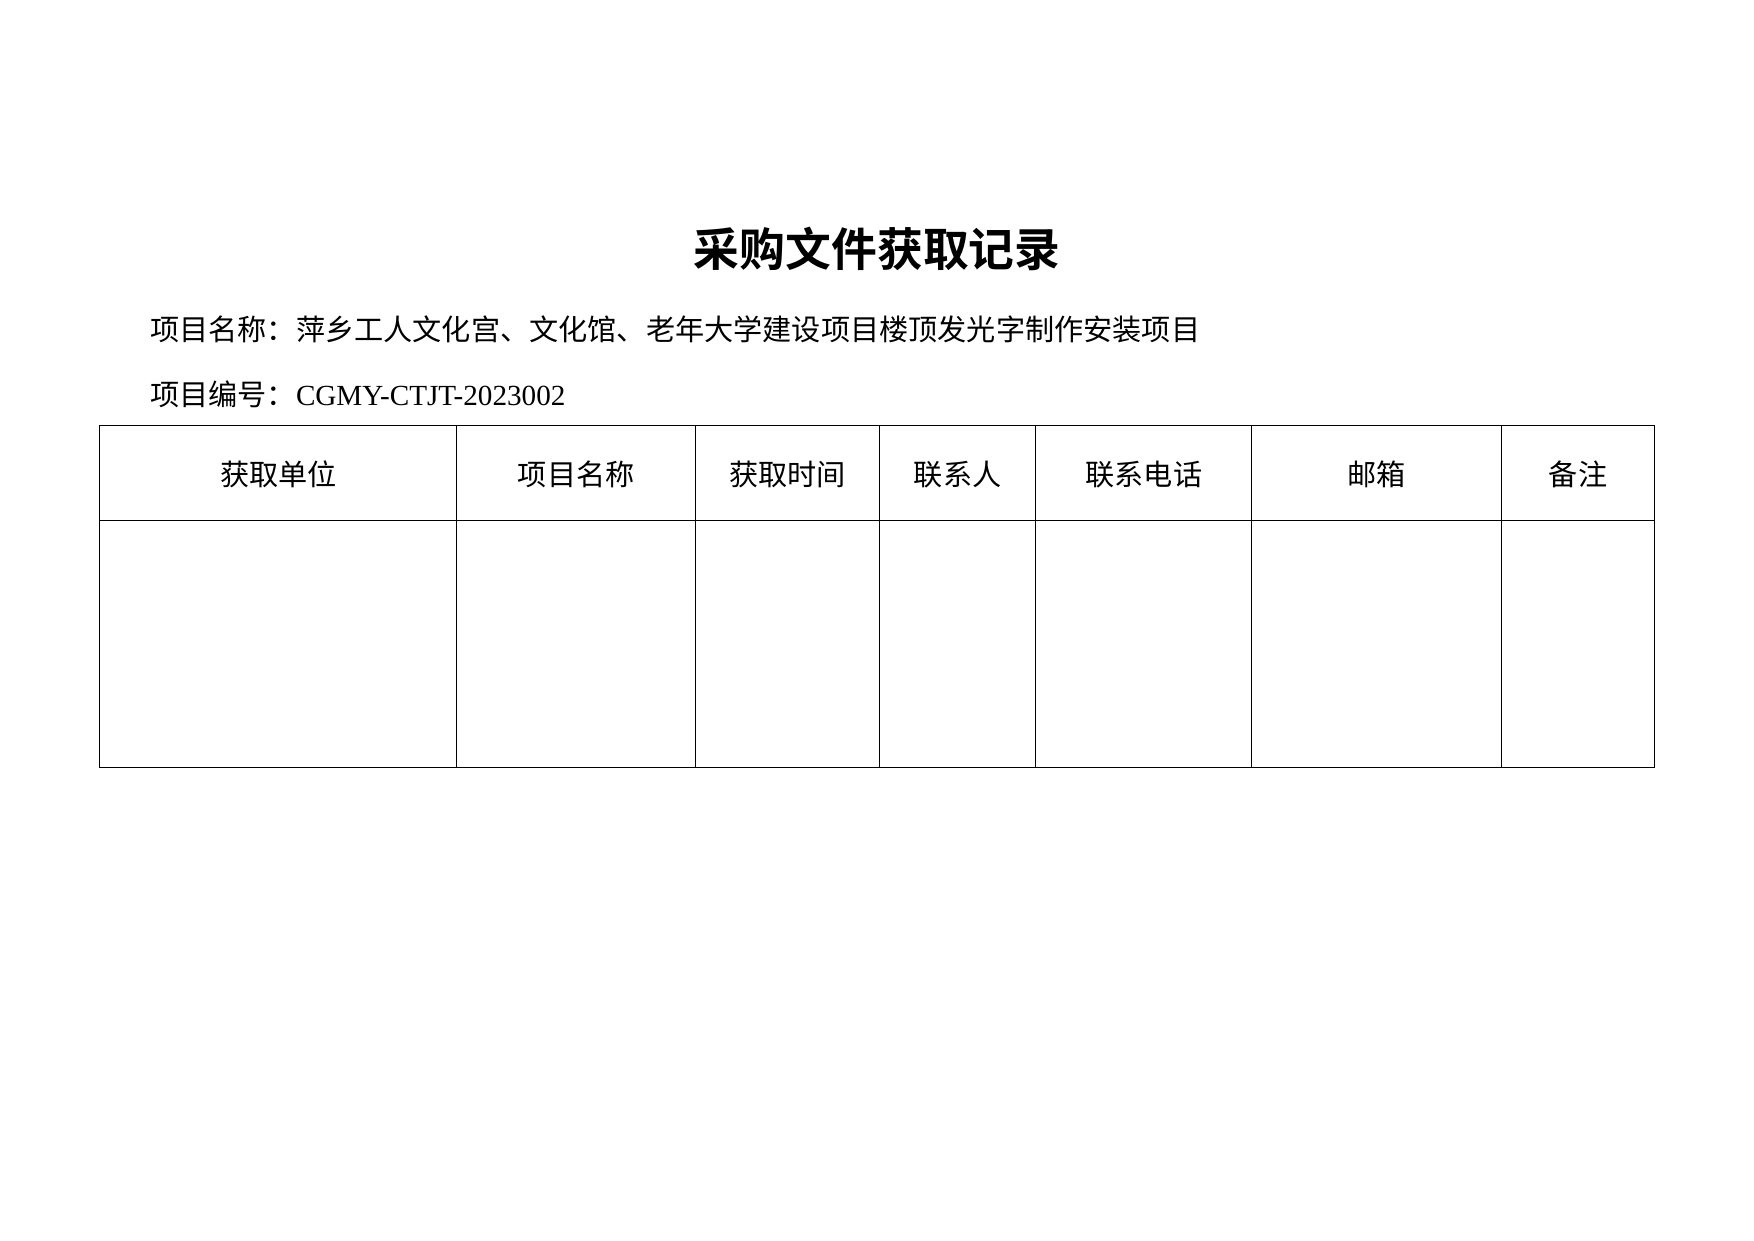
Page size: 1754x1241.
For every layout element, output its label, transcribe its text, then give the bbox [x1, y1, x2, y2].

table_cell [100, 521, 456, 767]
text 项目编号：CGMY-CTJT-2023002 [150, 360, 1604, 425]
table_cell [880, 521, 1035, 767]
table_cell [1502, 521, 1654, 767]
table_cell [1036, 521, 1251, 767]
table_header 获取时间 [696, 426, 879, 519]
table_cell [696, 521, 879, 767]
table_header 备注 [1502, 426, 1654, 519]
text 项目名称：萍乡工人文化宫、文化馆、老年大学建设项目楼顶发光字制作安装项目 [150, 295, 1604, 360]
table_cell [1252, 521, 1501, 767]
table_header 获取单位 [100, 426, 456, 519]
text 采购文件获取记录 [150, 198, 1604, 295]
table_header 联系人 [880, 426, 1035, 519]
table_cell [457, 521, 695, 767]
table_header 联系电话 [1036, 426, 1251, 519]
table_header 邮箱 [1252, 426, 1501, 519]
table_header 项目名称 [457, 426, 695, 519]
